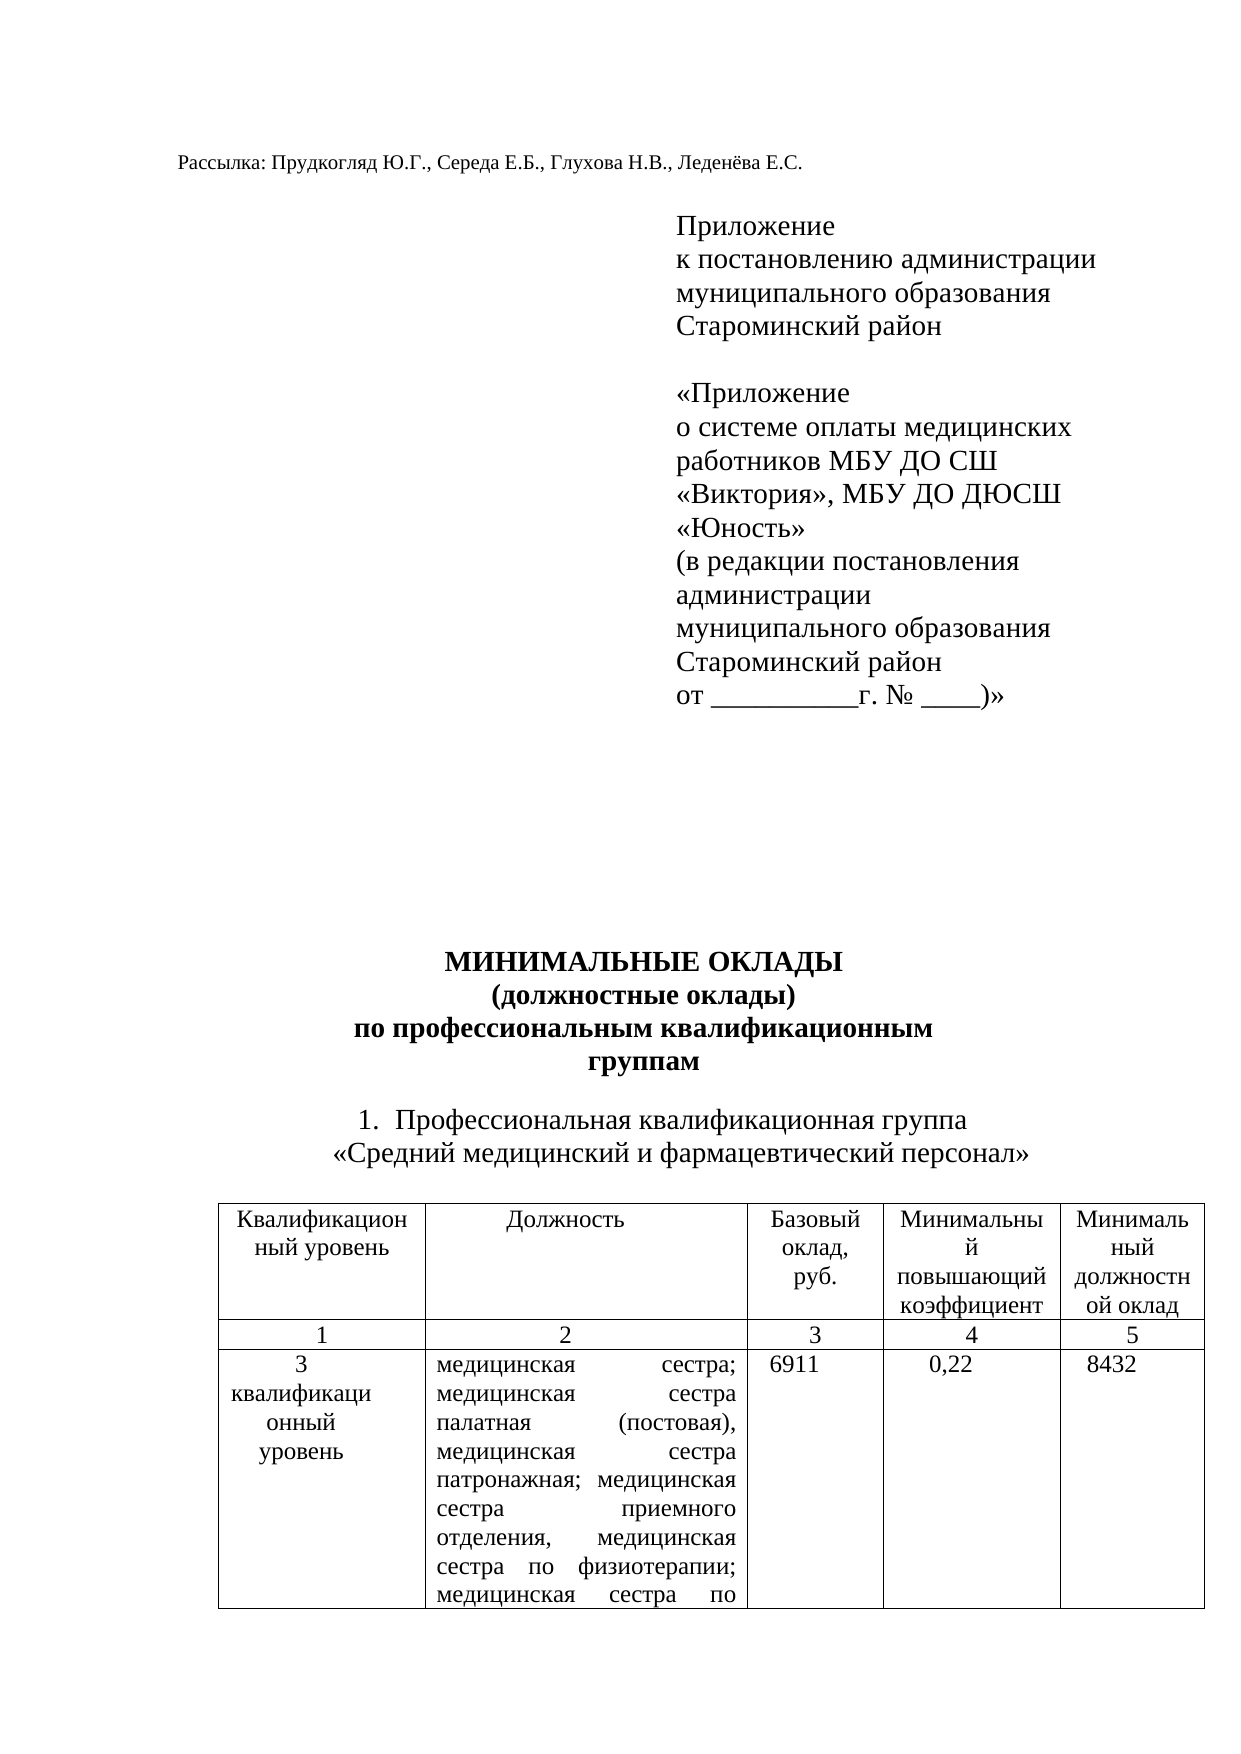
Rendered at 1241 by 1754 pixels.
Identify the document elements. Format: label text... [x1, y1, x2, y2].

text Рассылка: Прудкогляд Ю.Г., Середа Е.Б., Глухова Н.В., Леденёва Е.С. [177, 150, 1152, 174]
text «Средний медицинский и фармацевтический персонал» [252, 1136, 1110, 1169]
table_cell 4 [884, 1320, 1060, 1348]
text (должностные оклады) [177, 978, 1110, 1011]
table_header Приложение к постановлению администрации муниципального образования Староминский район «Приложение о системе оплаты медицинских работников МБУ ДО СШ «Виктория», МБУ ДО ДЮСШ «Юность» (в редакции постановления администрации муниципального образования Староминский район от __________г. № ____)» [665, 174, 1165, 879]
table_header Должность [426, 1204, 747, 1319]
table_cell 3 [748, 1320, 883, 1348]
table_cell 6911 [748, 1350, 883, 1608]
table_header Базовый оклад, руб. [748, 1204, 883, 1319]
table_header Минимальный повышающий коэффициент [884, 1204, 1060, 1319]
table_header Квалификационный уровень [219, 1204, 425, 1319]
text группам [177, 1044, 1110, 1077]
table_cell 5 [1061, 1320, 1204, 1348]
list Профессиональная квалификационная группа [215, 1102, 1110, 1136]
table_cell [219, 1350, 425, 1608]
table_cell 1 [219, 1320, 425, 1348]
table_cell 8432 [1061, 1350, 1204, 1608]
table_cell 2 [426, 1320, 747, 1348]
text МИНИМАЛЬНЫЕ ОКЛАДЫ [177, 945, 1110, 978]
table_header Минимальный должностной оклад [1061, 1204, 1204, 1319]
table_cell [426, 1350, 747, 1608]
table_cell 0,22 [884, 1350, 1060, 1608]
text по профессиональным квалификационным [177, 1011, 1110, 1044]
